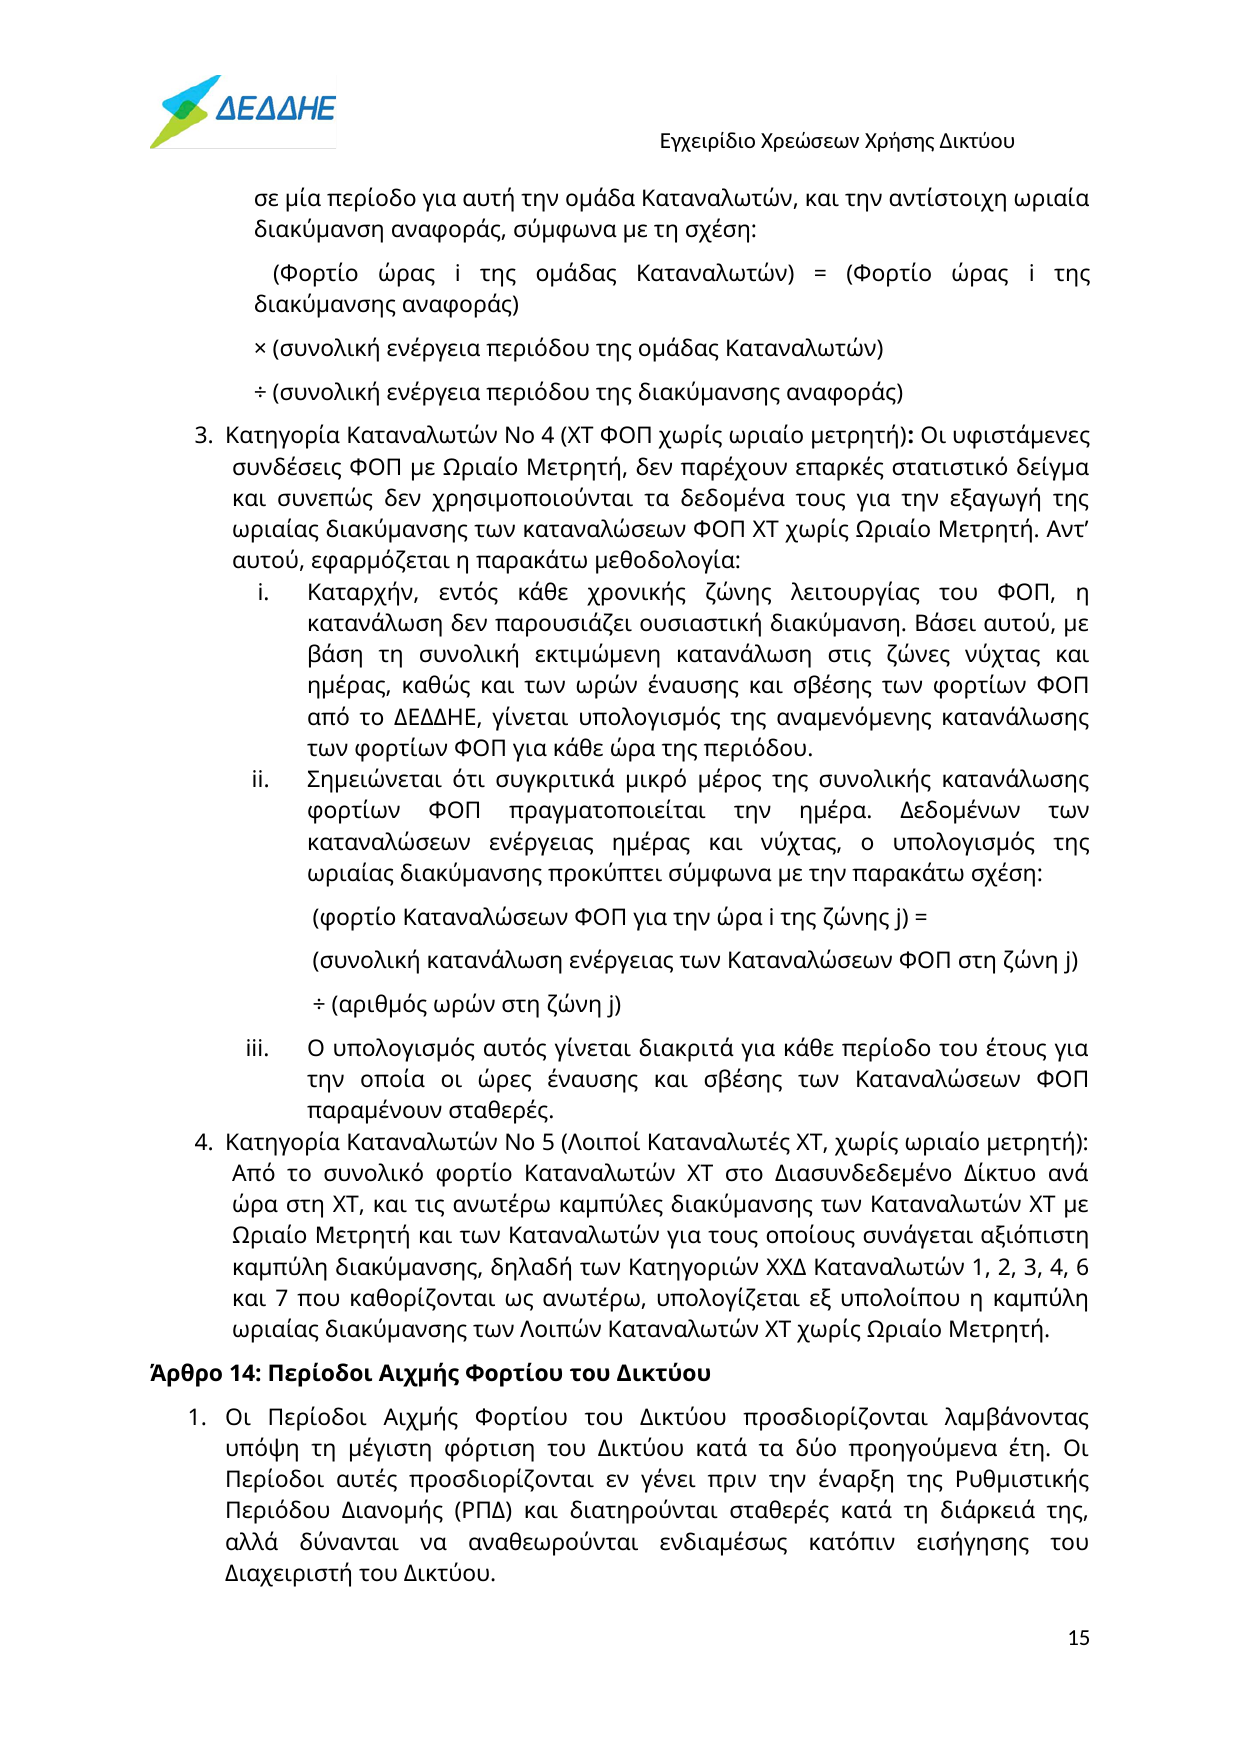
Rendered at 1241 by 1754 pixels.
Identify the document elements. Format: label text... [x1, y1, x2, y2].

list Σημειώνεται ότι συγκριτικά μικρό μέρος της συνολικής κατανάλωσης φορτίων ΦΟΠ πραγματοποιείται την ημέρα. Δεδομένων των καταναλώσεων ενέργειας ημέρας και νύχτας, ο υπολογισμός της ωριαίας διακύμανσης προκύπτει σύμφωνα με την παρακάτω σχέση: [269, 763, 1090, 888]
text (Φορτίο ώρας i της ομάδας Καταναλωτών) = (Φορτίο ώρας i της διακύμανσης αναφοράς) [253, 257, 1090, 319]
text ÷ (συνολική ενέργεια περιόδου της διακύμανσης αναφοράς) [253, 376, 1090, 407]
text Άρθρο 14: Περίοδοι Αιχμής Φορτίου του Δικτύου [150, 1357, 1090, 1388]
text (φορτίο Καταναλώσεων ΦΟΠ για την ώρα i της ζώνης j) = [312, 901, 1090, 932]
list Οι Περίοδοι Αιχμής Φορτίου του Δικτύου προσδιορίζονται λαμβάνοντας υπόψη τη μέγιστη φόρτιση του Δικτύου κατά τα δύο προηγούμενα έτη. Οι Περίοδοι αυτές προσδιορίζονται εν γένει πριν την έναρξη της Ρυθμιστικής Περιόδου Διανομής (ΡΠΔ) και διατηρούνται σταθερές κατά τη διάρκειά της, αλλά δύνανται να αναθεωρούνται ενδιαμέσως κατόπιν εισήγησης του Διαχειριστή του Δικτύου. [187, 1401, 1090, 1588]
picture [190, 93, 199, 99]
picture [168, 101, 178, 106]
text ÷ (αριθμός ωρών στη ζώνη j) [312, 988, 1090, 1019]
text × (συνολική ενέργεια περιόδου της ομάδας Καταναλωτών) [253, 332, 1090, 363]
text (συνολική κατανάλωση ενέργειας των Καταναλώσεων ΦΟΠ στη ζώνη j) [312, 944, 1090, 976]
list Καταρχήν, εντός κάθε χρονικής ζώνης λειτουργίας του ΦΟΠ, η κατανάλωση δεν παρουσιάζει ουσιαστική διακύμανση. Βάσει αυτού, με βάση τη συνολική εκτιμώμενη κατανάλωση στις ζώνες νύχτας και ημέρας, καθώς και των ωρών έναυσης και σβέσης των φορτίων ΦΟΠ από το ΔΕΔΔΗΕ, γίνεται υπολογισμός της αναμενόμενης κατανάλωσης των φορτίων ΦΟΠ για κάθε ώρα της περιόδου. [269, 576, 1090, 763]
list Κατηγορία Καταναλωτών Νο 4 (ΧΤ ΦΟΠ χωρίς ωριαίο μετρητή): Οι υφιστάμενες συνδέσεις ΦΟΠ με Ωριαίο Μετρητή, δεν παρέχουν επαρκές στατιστικό δείγμα και συνεπώς δεν χρησιμοποιούνται τα δεδομένα τους για την εξαγωγή της ωριαίας διακύμανσης των καταναλώσεων ΦΟΠ ΧΤ χωρίς Ωριαίο Μετρητή. Αντ’ αυτού, εφαρμόζεται η παρακάτω μεθοδολογία: [194, 419, 1090, 576]
list Ο υπολογισμός αυτός γίνεται διακριτά για κάθε περίοδο του έτους για την οποία οι ώρες έναυσης και σβέσης των Καταναλώσεων ΦΟΠ παραμένουν σταθερές. [269, 1032, 1090, 1126]
list Κατηγορία Καταναλωτών Νο 5 (Λοιποί Καταναλωτές ΧΤ, χωρίς ωριαίο μετρητή): Από το συνολικό φορτίο Καταναλωτών ΧΤ στο Διασυνδεδεμένο Δίκτυο ανά ώρα στη ΧΤ, και τις ανωτέρω καμπύλες διακύμανσης των Καταναλωτών ΧΤ με Ωριαίο Μετρητή και των Καταναλωτών για τους οποίους συνάγεται αξιόπιστη καμπύλη διακύμανσης, δηλαδή των Κατηγοριών ΧΧΔ Καταναλωτών 1, 2, 3, 4, 6 και 7 που καθορίζονται ως ανωτέρω, υπολογίζεται εξ υπολοίπου η καμπύλη ωριαίας διακύμανσης των Λοιπών Καταναλωτών ΧΤ χωρίς Ωριαίο Μετρητή. [194, 1126, 1090, 1344]
picture [150, 75, 337, 149]
